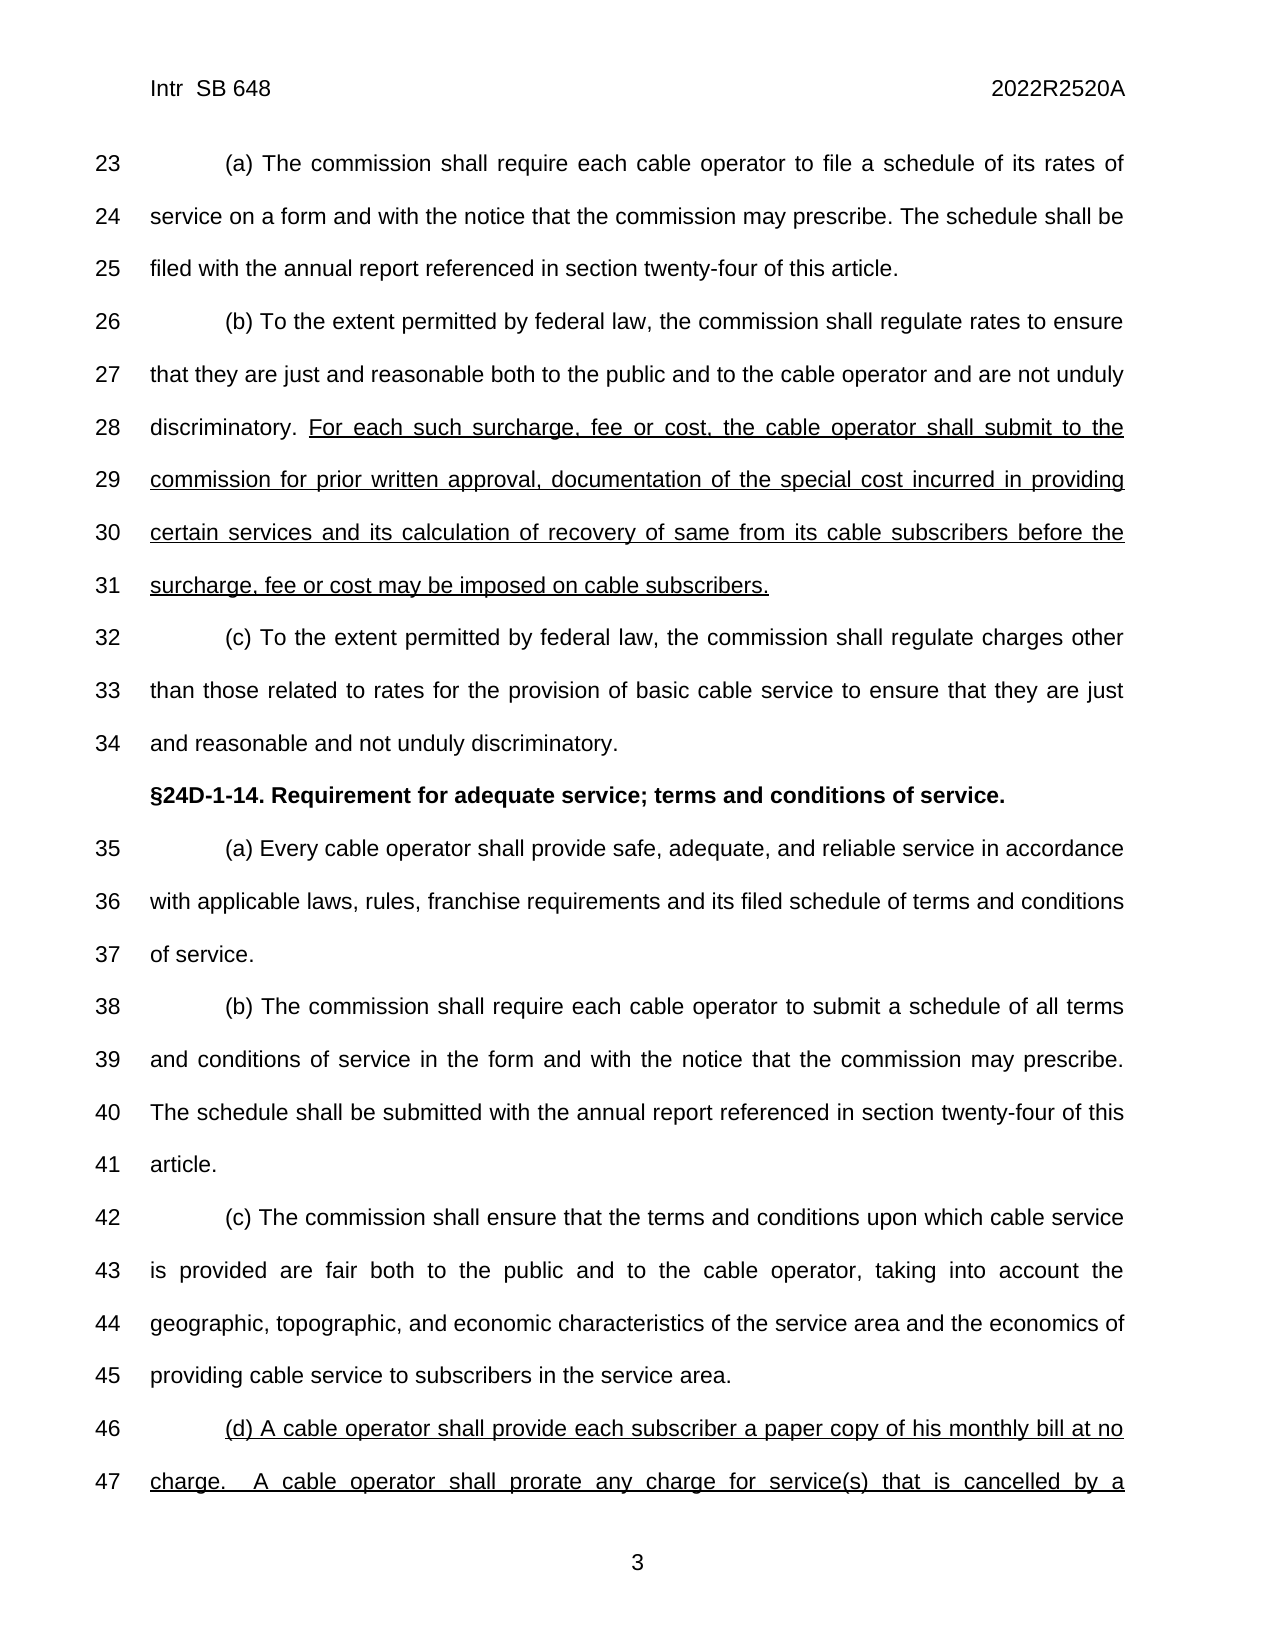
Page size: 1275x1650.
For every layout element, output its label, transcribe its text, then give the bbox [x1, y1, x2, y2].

subtitle §24D-1-14. Requirement for adequate service; terms and conditions of service. [150, 782, 1125, 809]
text (b) The commission shall require each cable operator to submit a schedule of all terms and conditions of service in the form and with the notice that the commission may prescribe. The schedule shall be submitted with the annual report referenced in section twenty-four of this article. [150, 993, 1125, 1178]
text (a) Every cable operator shall provide safe, adequate, and reliable service in accordance with applicable laws, rules, franchise requirements and its filed schedule of terms and conditions of service. [150, 835, 1125, 967]
text (c) To the extent permitted by federal law, the commission shall regulate charges other than those related to rates for the provision of basic cable service to ensure that they are just and reasonable and not unduly discriminatory. [150, 624, 1125, 756]
text (b) To the extent permitted by federal law, the commission shall regulate rates to ensure that they are just and reasonable both to the public and to the cable operator and are not unduly discriminatory. For each such surcharge, fee or cost, the cable operator shall submit to the commission for prior written approval, documentation of the special cost incurred in providing certain services and its calculation of recovery of same from its cable subscribers before the surcharge, fee or cost may be imposed on cable subscribers. [150, 490, 1125, 542]
text (c) The commission shall ensure that the terms and conditions upon which cable service is provided are fair both to the public and to the cable operator, taking into account the geographic, topographic, and economic characteristics of the service area and the economics of providing cable service to subscribers in the service area. [150, 1204, 1125, 1389]
text (b) To the extent permitted by federal law, the commission shall regulate rates to ensure that they are just and reasonable both to the public and to the cable operator and are not unduly discriminatory. For each such surcharge, fee or cost, the cable operator shall submit to the commission for prior written approval, documentation of the special cost incurred in providing certain services and its calculation of recovery of same from its cable subscribers before the surcharge, fee or cost may be imposed on cable subscribers. [150, 308, 1125, 489]
text (b) To the extent permitted by federal law, the commission shall regulate rates to ensure that they are just and reasonable both to the public and to the cable operator and are not unduly discriminatory. For each such surcharge, fee or cost, the cable operator shall submit to the commission for prior written approval, documentation of the special cost incurred in providing certain services and its calculation of recovery of same from its cable subscribers before the surcharge, fee or cost may be imposed on cable subscribers. [150, 543, 1125, 598]
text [150, 1415, 1125, 1490]
text (a) The commission shall require each cable operator to file a schedule of its rates of service on a form and with the notice that the commission may prescribe. The schedule shall be filed with the annual report referenced in section twenty-four of this article. [150, 150, 1125, 282]
